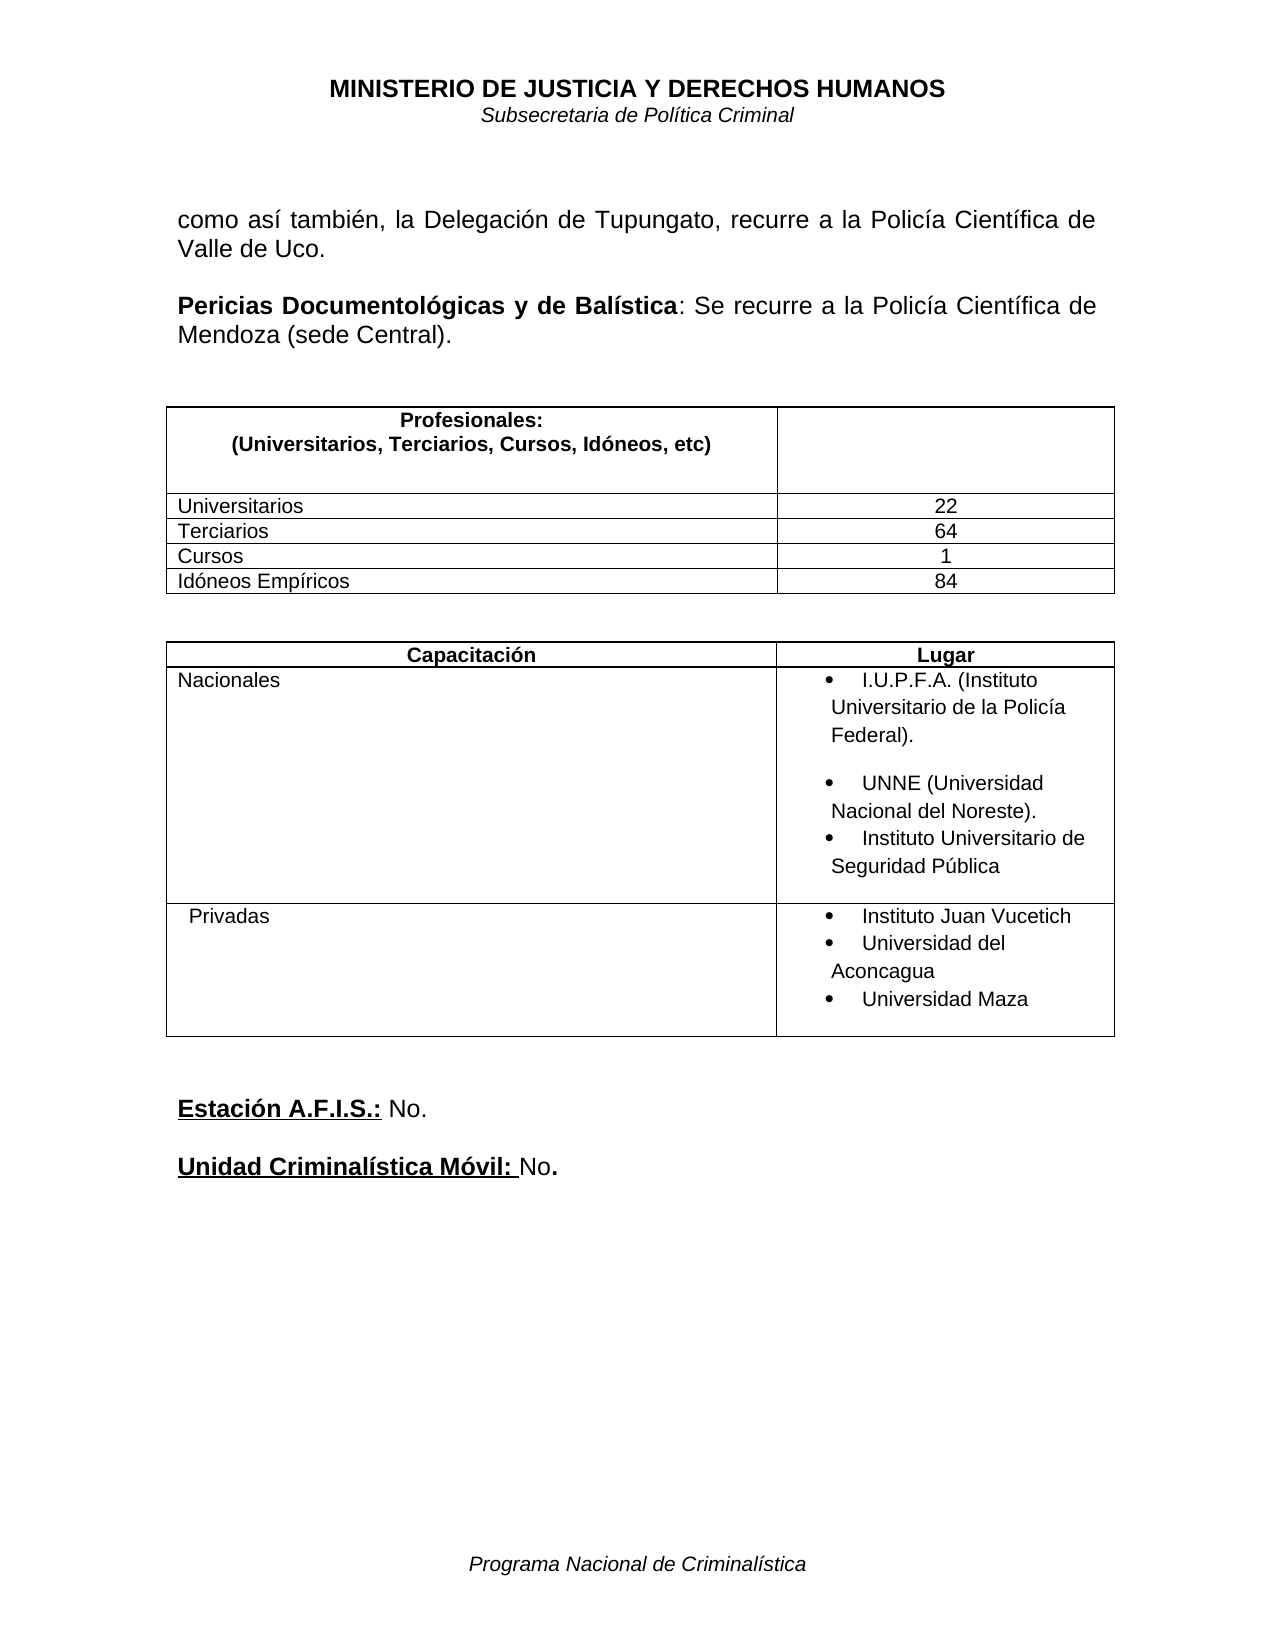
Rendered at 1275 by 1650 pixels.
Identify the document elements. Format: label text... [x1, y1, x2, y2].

table_cell Universitarios [167, 494, 777, 517]
table_cell I.U.P.F.A. (Instituto Universitario de la Policía Federal). UNNE (Universidad Nacional del Noreste). Instituto Universitario de Seguridad Pública [777, 668, 1114, 903]
table_header Lugar [777, 643, 1114, 666]
table_header Profesionales: (Universitarios, Terciarios, Cursos, Idóneos, etc) [167, 408, 777, 492]
text como así también, de Tupungato, recurre a de Valle de Uco. [177, 205, 1098, 263]
table_cell Cursos [167, 544, 777, 567]
table_header Capacitación [167, 643, 776, 666]
table_header [778, 408, 1114, 492]
table_cell Terciarios [167, 519, 777, 542]
table_cell 64 [778, 519, 1114, 542]
table_cell Idóneos Empíricos [167, 569, 777, 592]
table_cell Instituto Juan Vucetich Universidad del Aconcagua Universidad Maza [777, 904, 1114, 1036]
table_cell 1 [778, 544, 1114, 567]
text Unidad Criminalística Móvil: No. [177, 1152, 1098, 1180]
text Estación A.F.I.S.: No. [177, 1094, 1098, 1123]
table_cell Privadas [167, 904, 776, 1036]
table_cell 22 [778, 494, 1114, 517]
text Pericias Documentológicas y de Balística: Se recurre a de Mendoza (sede Central). [177, 291, 1098, 349]
table_cell 84 [778, 569, 1114, 592]
table_cell Nacionales [167, 668, 776, 903]
